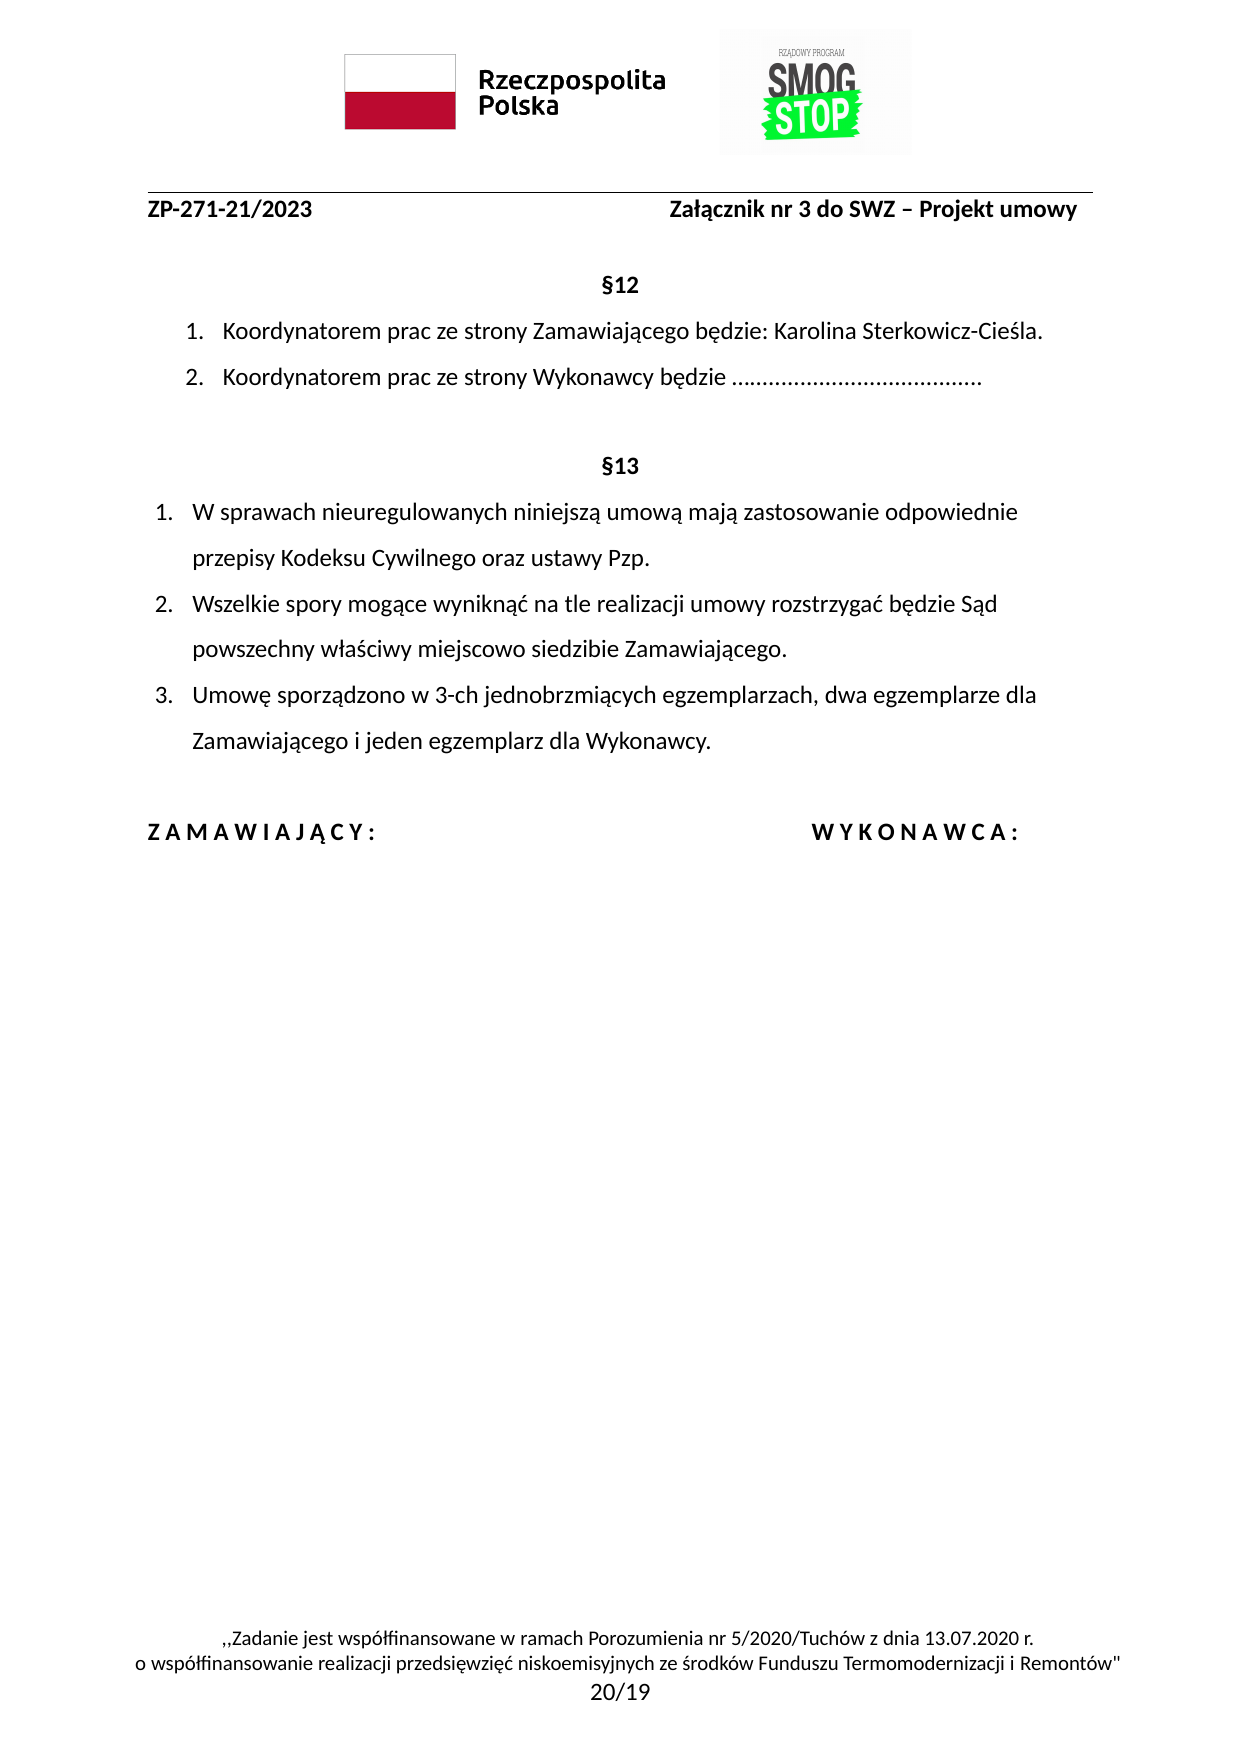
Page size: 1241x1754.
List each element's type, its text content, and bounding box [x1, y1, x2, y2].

picture [719, 29, 912, 155]
text §12 [148, 269, 1093, 300]
list Koordynatorem prac ze strony Wykonawcy będzie …..................................... [185, 361, 1093, 391]
list Koordynatorem prac ze strony Zamawiającego będzie: Karolina Sterkowicz-Cieśla. [185, 315, 1093, 346]
list W sprawach nieuregulowanych niniejszą umową mają zastosowanie odpowiednie przepisy Kodeksu Cywilnego oraz ustawy Pzp. [154, 496, 1093, 572]
list Umowę sporządzono w 3-ch jednobrzmiących egzemplarzach, dwa egzemplarze dla Zamawiającego i jeden egzemplarz dla Wykonawcy. [154, 679, 1093, 755]
text Z A M A W I A J Ą C Y : W Y K O N A W C A : [148, 816, 1093, 847]
text §13 [148, 451, 1093, 481]
list Wszelkie spory mogące wyniknąć na tle realizacji umowy rozstrzygać będzie Sąd powszechny właściwy miejscowo siedzibie Zamawiającego. [154, 588, 1093, 664]
picture [320, 29, 689, 153]
